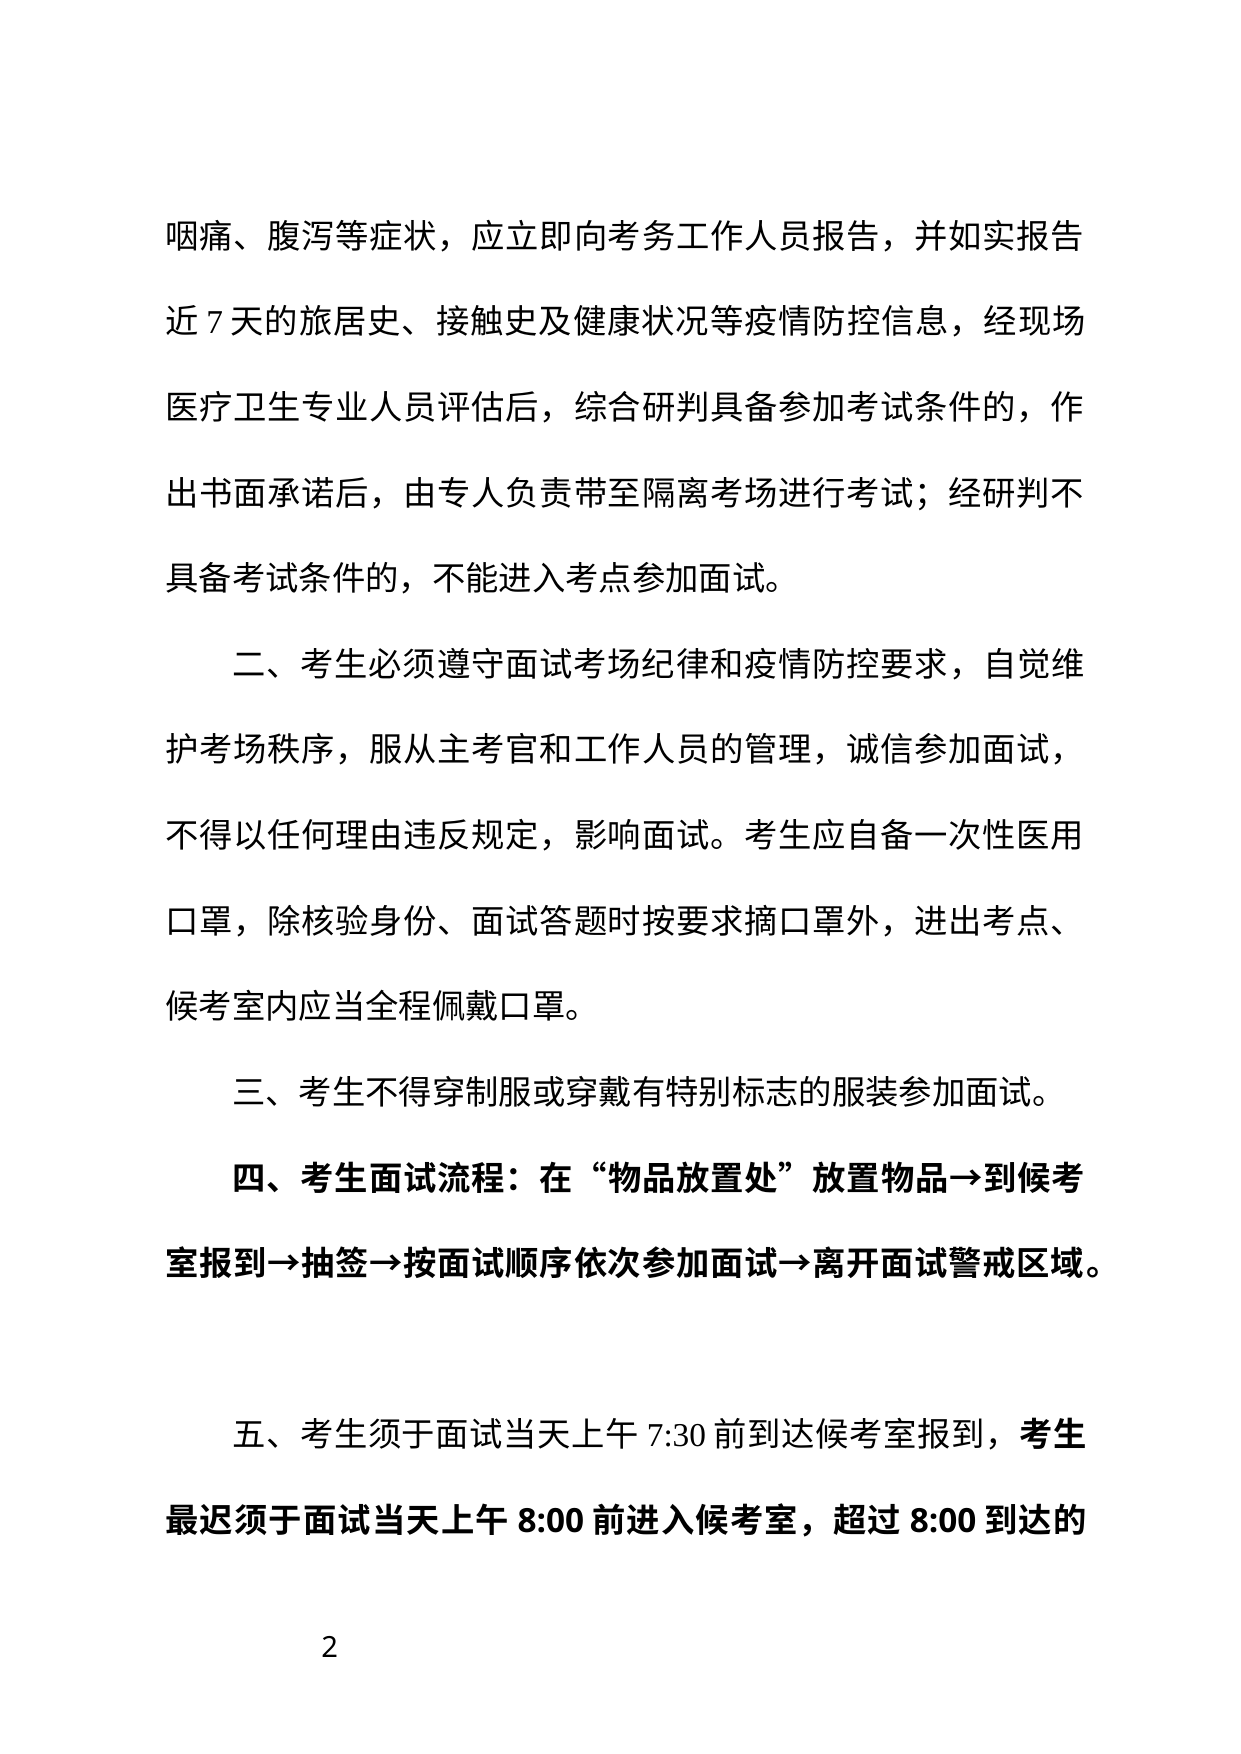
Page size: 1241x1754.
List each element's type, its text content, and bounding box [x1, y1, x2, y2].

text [165, 1389, 1087, 1561]
text 二、考生必须遵守面试考场纪律和疫情防控要求，自觉维护考场秩序，服从主考官和工作人员的管理，诚信参加面试，不得以任何理由违反规定，影响面试。考生应自备一次性医用口罩，除核验身份、面试答题时按要求摘口罩外，进出考点、候考室内应当全程佩戴口罩。 [165, 619, 1087, 1047]
text 四、考生面试流程：在“物品放置处”放置物品→到候考室报到→抽签→按面试顺序依次参加面试→离开面试警戒区域。 [165, 1133, 1087, 1389]
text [165, 191, 1087, 619]
text 三、考生不得穿制服或穿戴有特别标志的服装参加面试。 [165, 1047, 1087, 1133]
